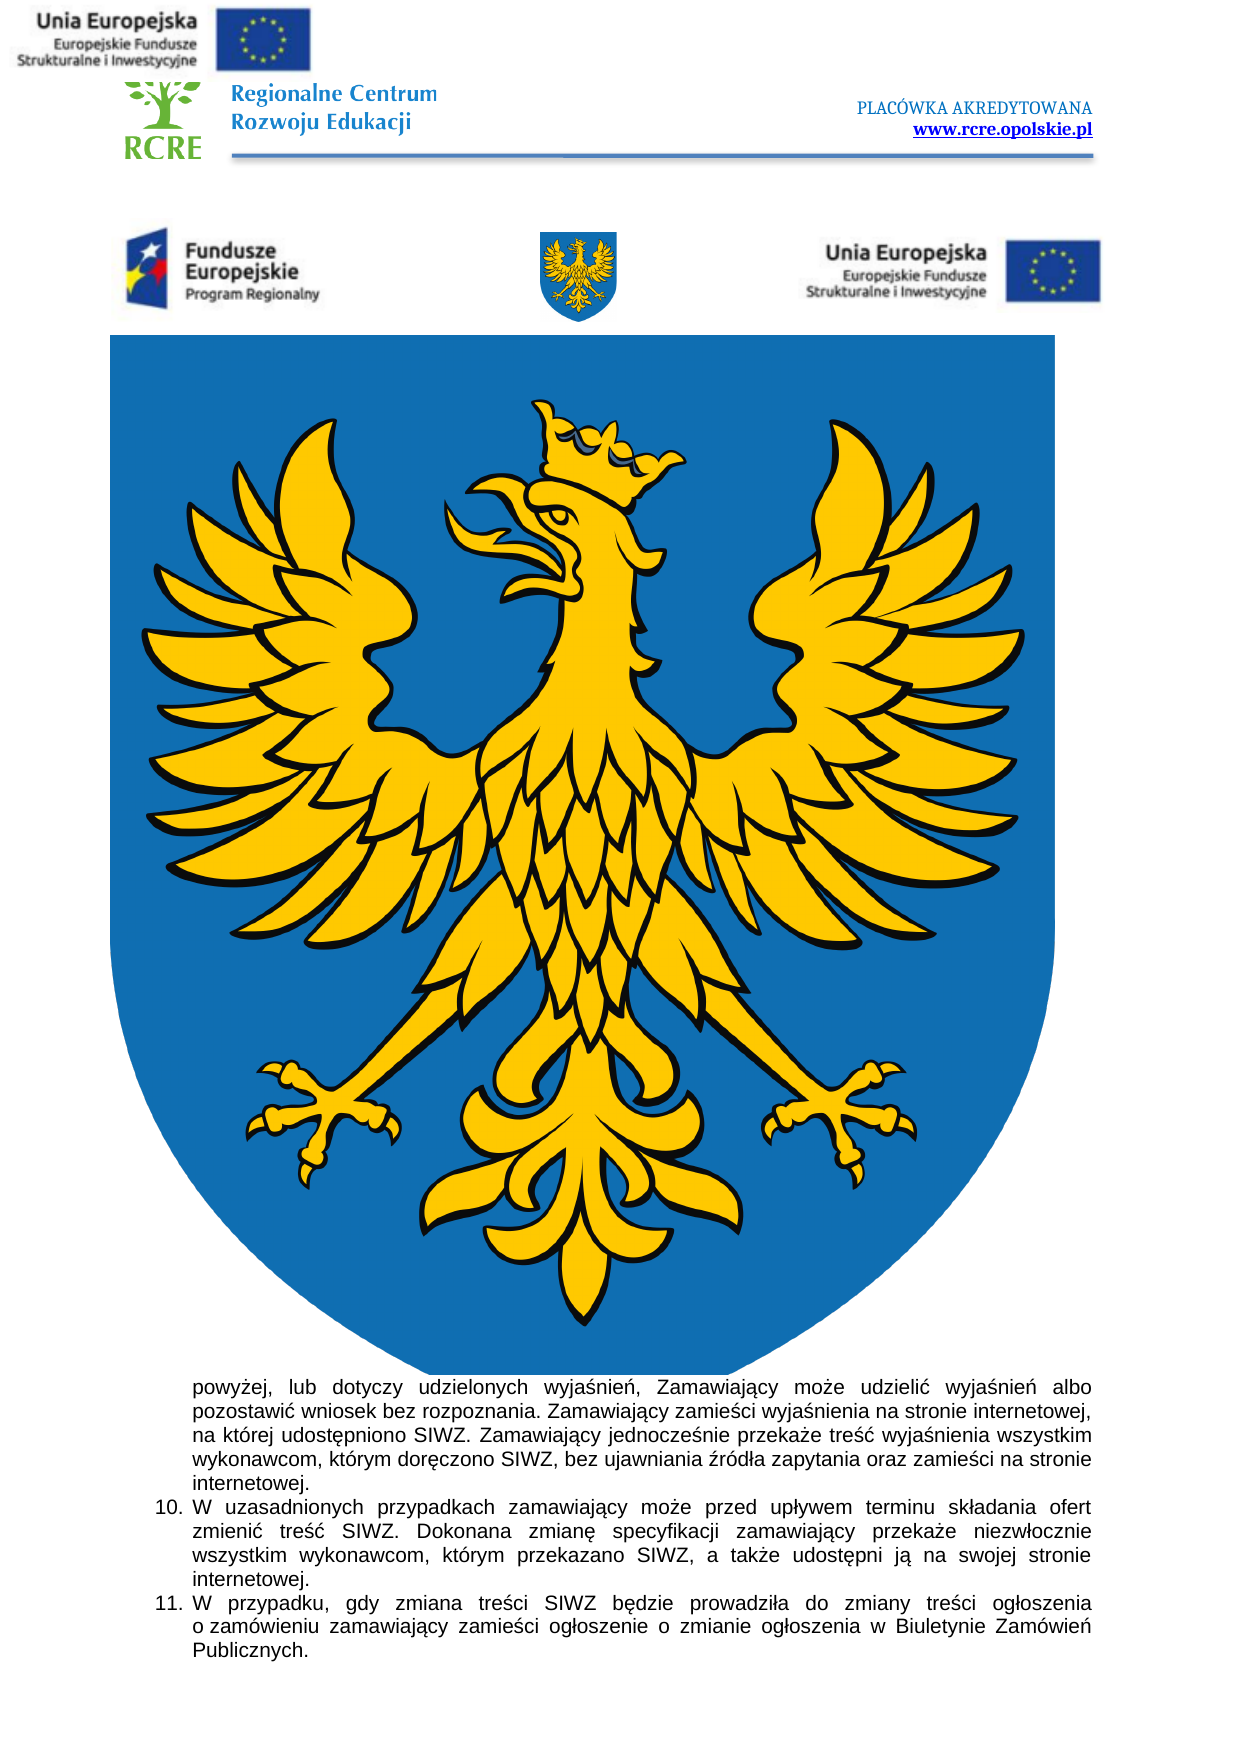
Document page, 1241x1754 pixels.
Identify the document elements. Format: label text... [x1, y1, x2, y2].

list Jeżeli wniosek o wyjaśnienie treści SIWZ wpłynie do Zamawiającego nie później niż do końca dnia, w którym upływa połowa terminu składania ofert (tj. 6 sierpnia 2016 roku), Zamawiający udzieli wyjaśnień niezwłocznie, jednak nie później niż na 2 dni przed upływem terminu składania ofert. Jeżeli wniosek o wyjaśnienie treści SIWZ wpłynie po upływie terminu, o którym mowa powyżej, lub dotyczy udzielonych wyjaśnień, Zamawiający może udzielić wyjaśnień albo pozostawić wniosek bez rozpoznania. Zamawiający zamieści wyjaśnienia na stronie internetowej, na której udostępniono SIWZ. Zamawiający jednocześnie przekaże treść wyjaśnienia wszystkim wykonawcom, którym doręczono SIWZ, bez ujawniania źródła zapytania oraz zamieści na stronie internetowej. [154, 1375, 1093, 1494]
list W przypadku, gdy zmiana treści SIWZ będzie prowadziła do zmiany treści ogłoszenia o zamówieniu zamawiający zamieści ogłoszenie o zmianie ogłoszenia w Biuletynie Zamówień Publicznych. [154, 1590, 1093, 1662]
picture [540, 232, 617, 322]
picture [110, 335, 1055, 1375]
list W uzasadnionych przypadkach zamawiający może przed upływem terminu składania ofert zmienić treść SIWZ. Dokonana zmianę specyfikacji zamawiający przekaże niezwłocznie wszystkim wykonawcom, którym przekazano SIWZ, a także udostępni ją na swojej stronie internetowej. [154, 1494, 1093, 1590]
picture [110, 218, 339, 322]
picture [0, 0, 437, 159]
picture [789, 231, 1108, 313]
